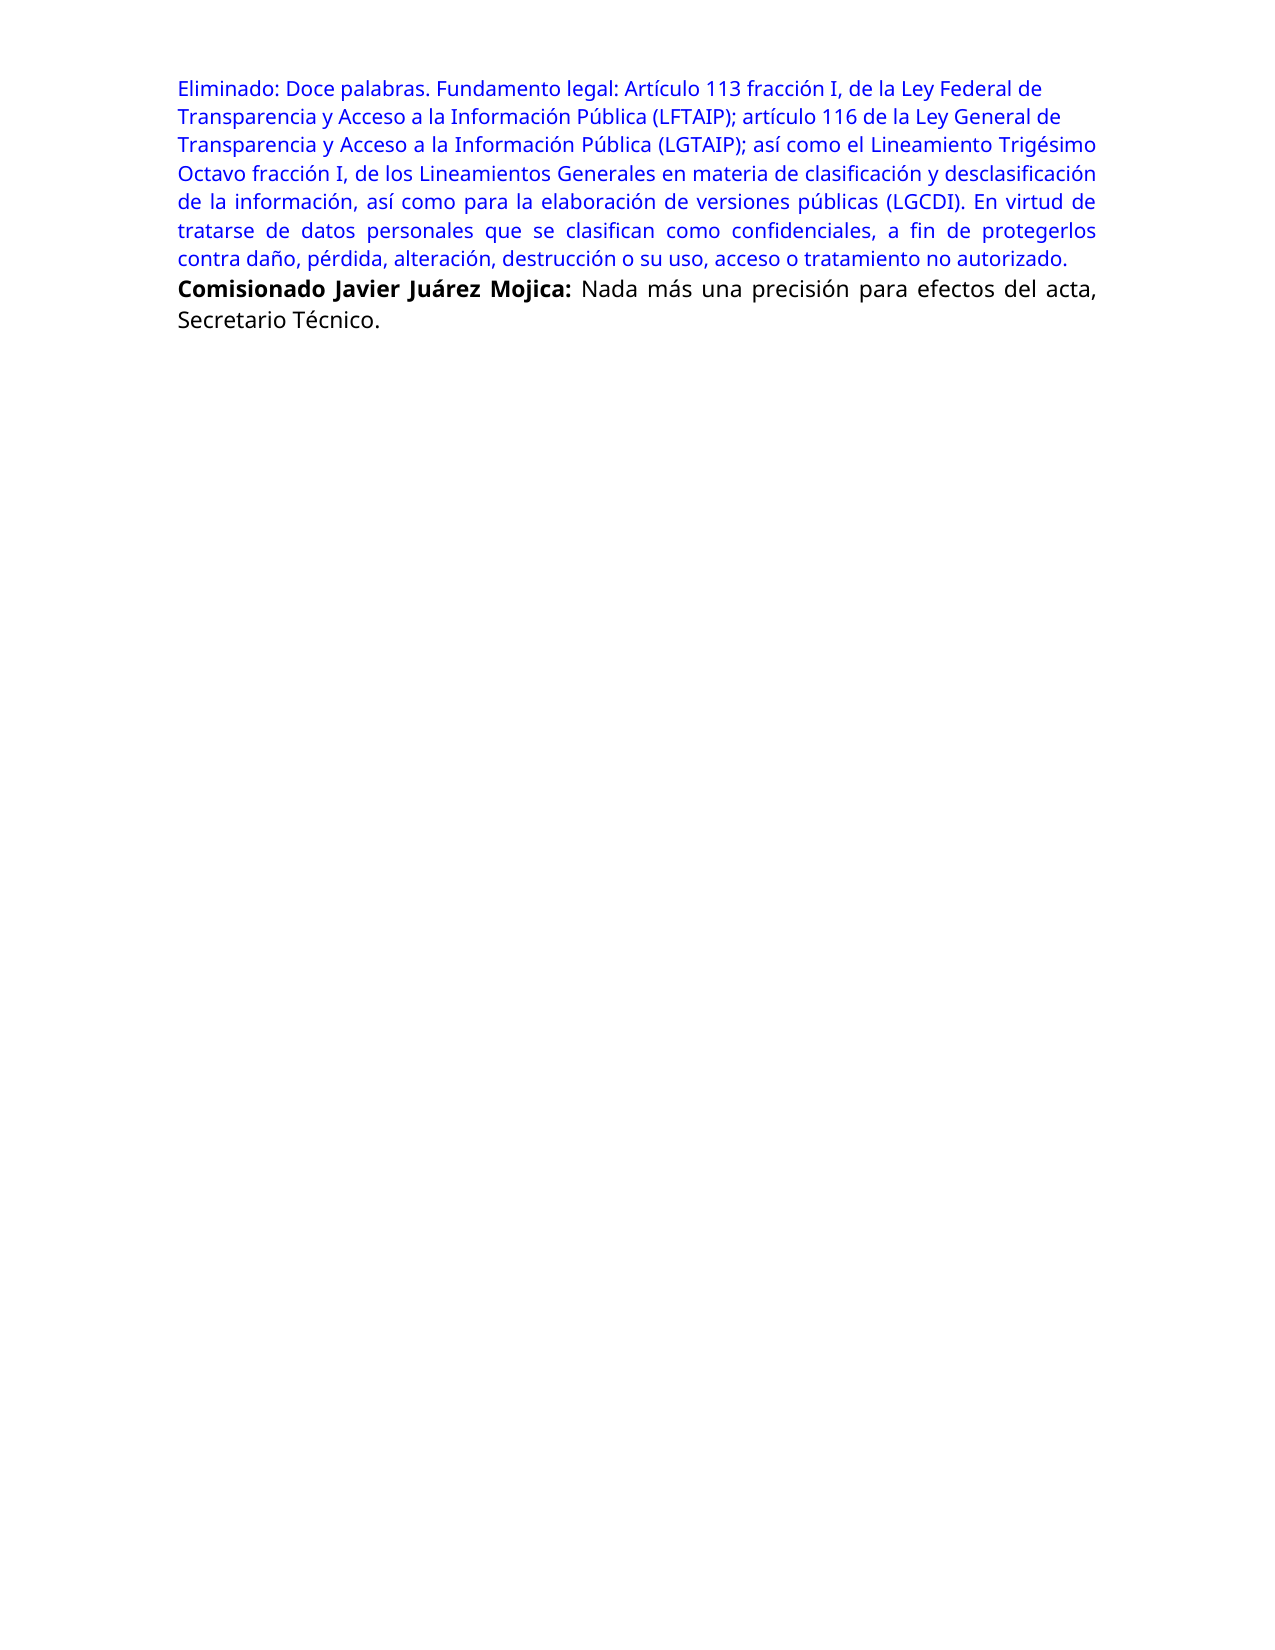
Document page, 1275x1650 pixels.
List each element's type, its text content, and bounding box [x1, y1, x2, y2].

text Comisionado Javier Juárez Mojica: Nada más una precisión para efectos del acta, Secretario Técnico. [177, 273, 1098, 335]
